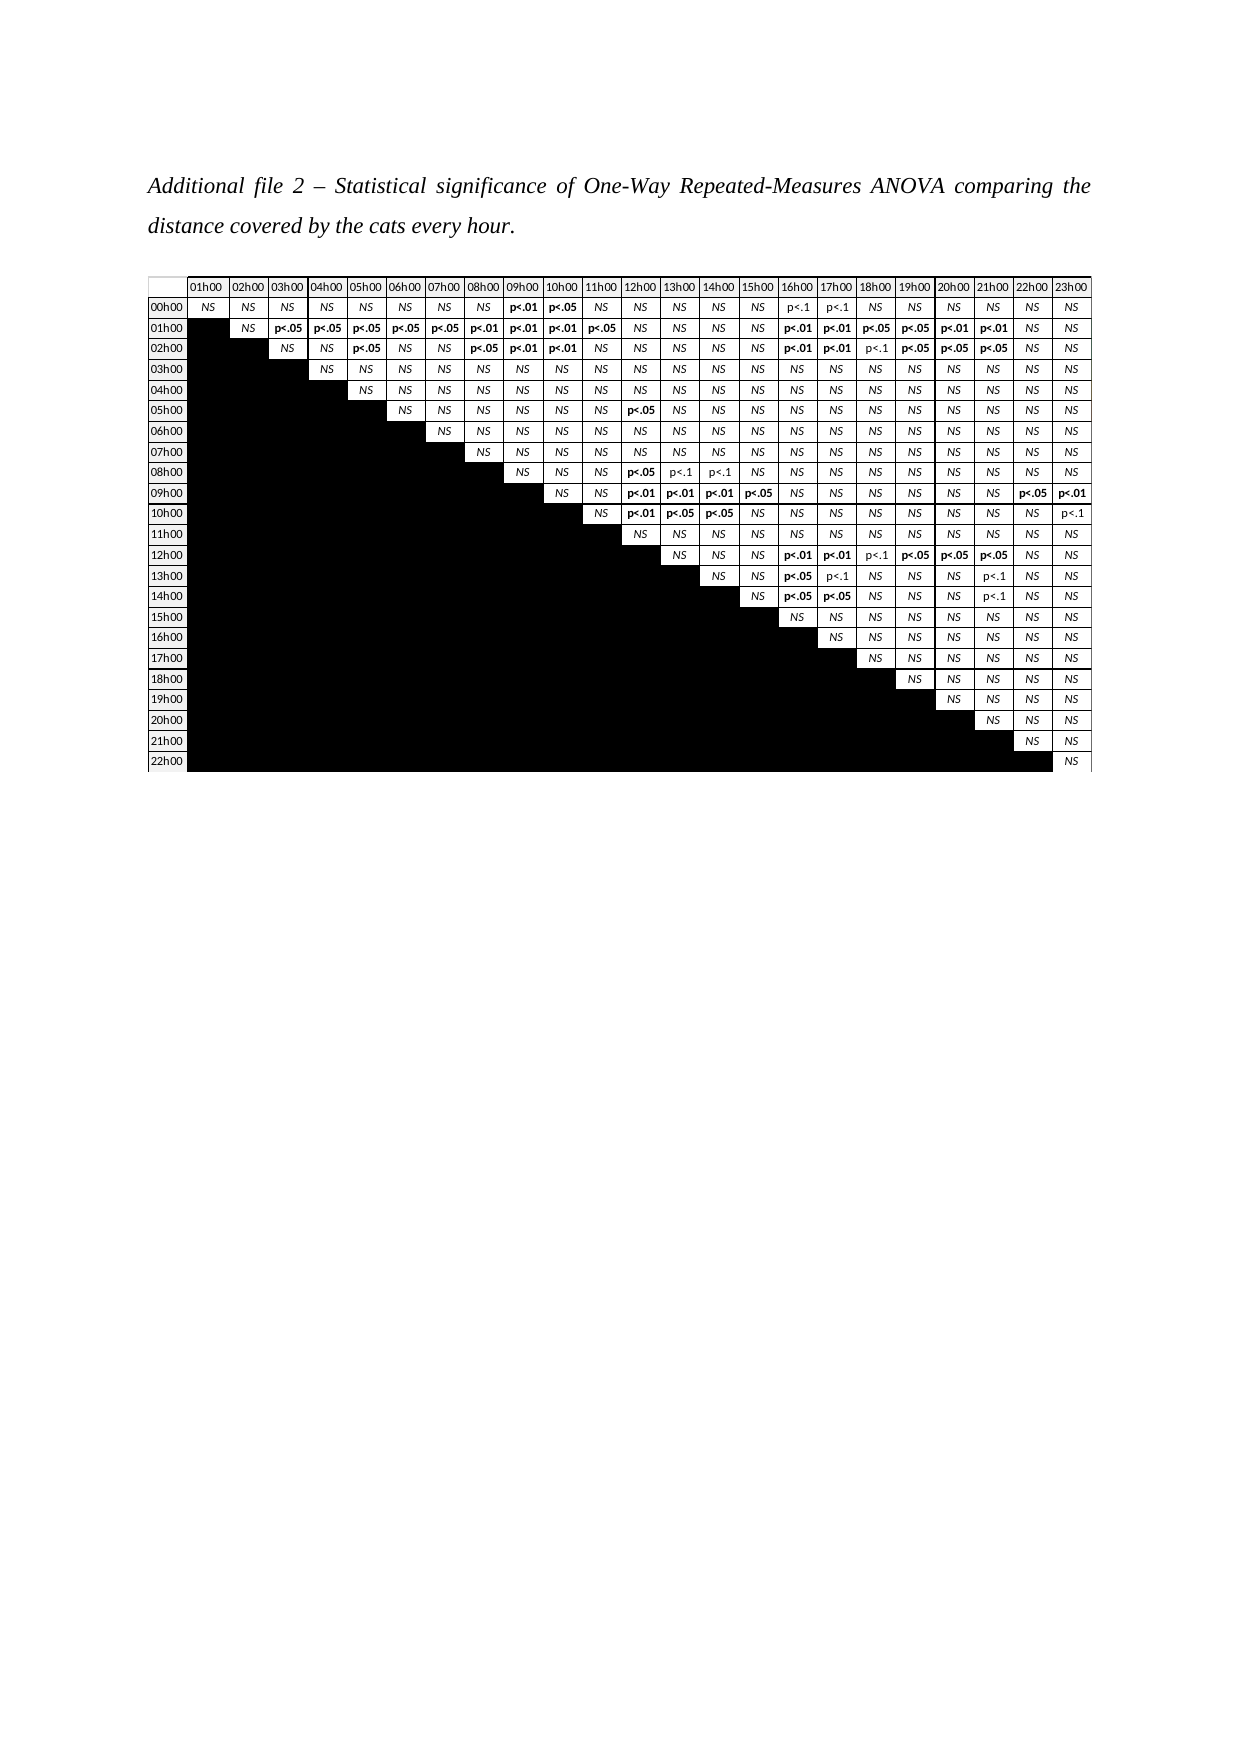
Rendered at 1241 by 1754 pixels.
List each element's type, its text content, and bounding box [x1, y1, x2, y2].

text Additional file 2 – Statistical significance of One-Way Repeated-Measures ANOVA comparing the distance covered by the cats every hour. [148, 173, 1093, 238]
